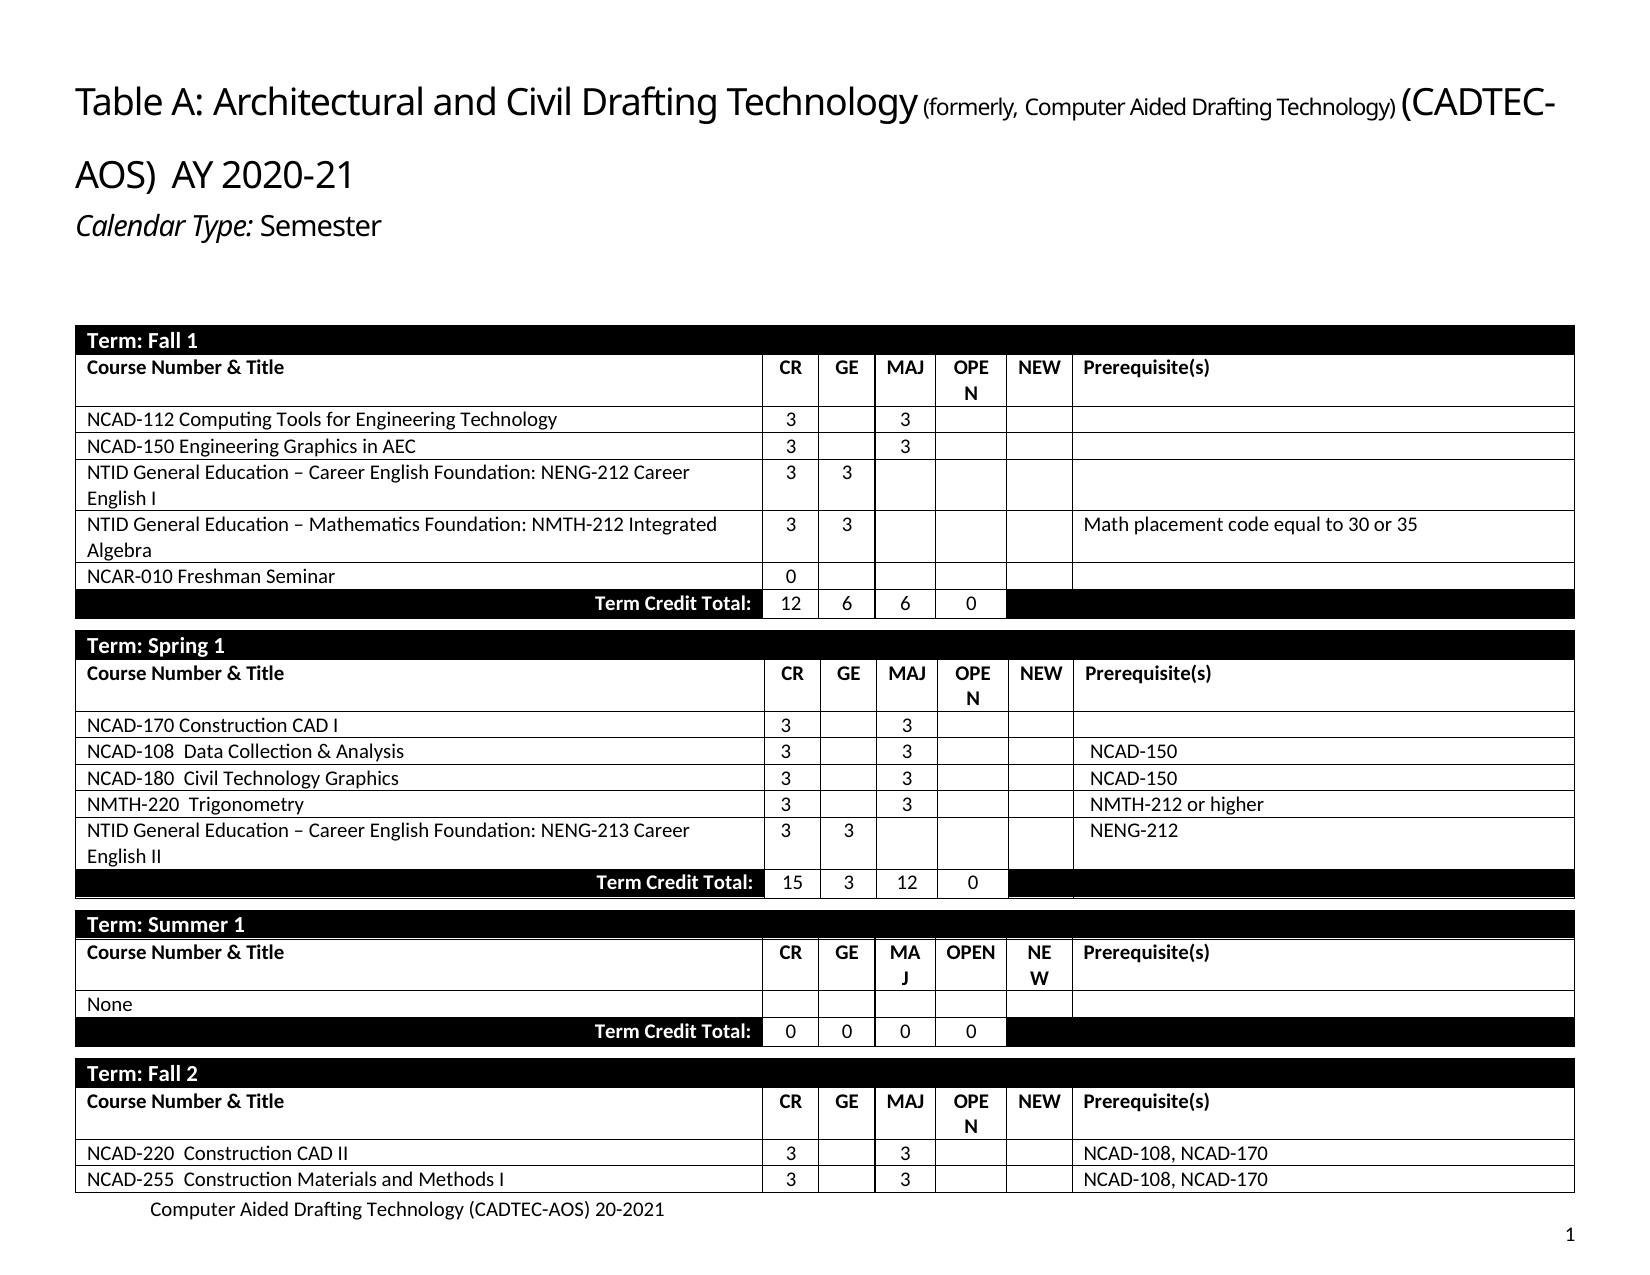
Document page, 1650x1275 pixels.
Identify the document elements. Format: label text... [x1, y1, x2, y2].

table_cell [1009, 738, 1073, 764]
table_cell OPEN [936, 355, 1006, 406]
table_cell [1007, 991, 1072, 1017]
table_cell Course Number & Title [76, 940, 762, 990]
table_cell NTID General Education – Career English Foundation: NENG-212 Career English I [76, 460, 762, 510]
table_cell MAJ [876, 355, 935, 406]
table_header Term: Fall 2 [76, 1059, 762, 1087]
table_header [936, 1059, 1006, 1087]
table_header [763, 911, 818, 938]
table_cell NCAD-170 Construction CAD I [76, 712, 764, 737]
table_cell [819, 433, 874, 458]
table_cell [876, 511, 935, 562]
table_header [938, 631, 1008, 659]
table_header Term: Fall 1 [76, 326, 762, 354]
table_cell NCAD-220 Construction CAD II [76, 1140, 762, 1165]
table_cell [1009, 712, 1073, 737]
table_cell [1074, 870, 1574, 897]
table_header [876, 911, 935, 938]
table_cell NCAD-150 Engineering Graphics in AEC [76, 433, 762, 458]
table_cell 3 [819, 460, 874, 510]
table_cell NMTH-212 or higher [1074, 791, 1574, 817]
table_cell Course Number & Title [76, 1088, 762, 1139]
table_header [819, 1059, 874, 1087]
table_cell NCAD-108, NCAD-170 [1073, 1140, 1574, 1165]
table_cell 3 [763, 1140, 818, 1165]
title Table A: Architectural and Civil Drafting Technology (formerly, Computer Aided Drafting Technology) (CADTEC-AOS) AY 2020-21 Calendar Type: Semester [75, 75, 1575, 325]
table_cell MAJ [876, 940, 935, 990]
table_header [1009, 631, 1073, 659]
table_cell NCAD-112 Computing Tools for Engineering Technology [76, 407, 762, 432]
table_cell 3 [765, 818, 820, 868]
table_cell [821, 712, 876, 737]
table_cell NTID General Education – Mathematics Foundation: NMTH-212 Integrated Algebra [76, 511, 762, 562]
table_cell [938, 765, 1008, 790]
table_header [763, 1059, 818, 1087]
table_cell [1009, 765, 1073, 790]
table_cell Prerequisite(s) [1074, 660, 1574, 711]
table_cell [1007, 1018, 1072, 1046]
table_header [819, 911, 874, 938]
table_cell 3 [765, 791, 820, 817]
table_cell [936, 563, 1006, 589]
table_cell 0 [876, 1018, 935, 1046]
table_cell 0 [819, 1018, 874, 1046]
table_cell 3 [763, 460, 818, 510]
table_cell [821, 738, 876, 764]
table_cell 3 [763, 433, 818, 458]
table_cell CR [763, 355, 818, 406]
table_cell [763, 991, 818, 1017]
table_header [1007, 326, 1072, 354]
table_header [763, 326, 818, 354]
table_cell 3 [876, 1140, 935, 1165]
table_header [1007, 911, 1072, 938]
table_cell [1007, 407, 1072, 432]
table_cell NCAD-150 [1074, 765, 1574, 790]
table_cell 0 [763, 1018, 818, 1046]
table_cell NEW [1007, 355, 1072, 406]
table_cell 0 [938, 870, 1008, 897]
table_cell NCAR-010 Freshman Seminar [76, 563, 762, 589]
table_header [1073, 1059, 1574, 1087]
table_cell Prerequisite(s) [1073, 940, 1574, 990]
table_header [765, 631, 820, 659]
table_cell OPEN [938, 660, 1008, 711]
table_cell 12 [763, 590, 818, 618]
table_cell CR [763, 940, 818, 990]
table_cell [1073, 433, 1574, 458]
table_cell [821, 765, 876, 790]
table_header Term: Spring 1 [76, 631, 764, 659]
table_cell [938, 818, 1008, 868]
table_cell 3 [765, 738, 820, 764]
table_cell [819, 991, 874, 1017]
table_cell 3 [876, 1166, 935, 1192]
table_header [821, 631, 876, 659]
table_cell Prerequisite(s) [1073, 1088, 1574, 1139]
table_cell [876, 460, 935, 510]
table_cell [1007, 511, 1072, 562]
table_cell [936, 1166, 1006, 1192]
table_cell [1007, 1140, 1072, 1165]
table_cell 3 [876, 407, 935, 432]
table_cell [936, 511, 1006, 562]
table_cell 12 [877, 870, 937, 897]
table_cell GE [819, 1088, 874, 1139]
table_cell [821, 791, 876, 817]
table_cell [1009, 870, 1073, 897]
table_cell CR [765, 660, 820, 711]
table_cell NCAD-150 [1074, 738, 1574, 764]
table_header [876, 1059, 935, 1087]
table_cell [1009, 818, 1073, 868]
table_cell [819, 1140, 874, 1165]
table_cell Course Number & Title [76, 660, 764, 711]
table_cell 3 [763, 1166, 818, 1192]
table_cell [936, 1140, 1006, 1165]
table_cell [1074, 712, 1574, 737]
table_cell NEW [1009, 660, 1073, 711]
table_cell NCAD-255 Construction Materials and Methods I [76, 1166, 762, 1192]
table_header [877, 631, 937, 659]
table_cell MAJ [876, 1088, 935, 1139]
table_cell [876, 991, 935, 1017]
table_cell 3 [821, 818, 876, 868]
table_cell [877, 818, 937, 868]
table_header [876, 326, 935, 354]
table_cell [1073, 1018, 1574, 1046]
table_cell 6 [819, 590, 874, 618]
table_cell GE [819, 940, 874, 990]
table_cell OPEN [936, 1088, 1006, 1139]
table_cell 3 [877, 712, 937, 737]
table_header [1074, 631, 1574, 659]
table_header [936, 326, 1006, 354]
table_cell Term Credit Total: [76, 590, 762, 618]
table_cell [876, 563, 935, 589]
table_cell NCAD-108, NCAD-170 [1073, 1166, 1574, 1192]
table_cell [1073, 991, 1574, 1017]
table_cell [1007, 563, 1072, 589]
table_cell 3 [821, 870, 876, 897]
table_cell NCAD-180 Civil Technology Graphics [76, 765, 764, 790]
table_cell GE [821, 660, 876, 711]
table_cell 3 [763, 511, 818, 562]
table_cell [1073, 590, 1574, 618]
table_cell 0 [936, 590, 1006, 618]
table_cell 3 [877, 791, 937, 817]
table_cell GE [819, 355, 874, 406]
table_cell NCAD-108 Data Collection & Analysis [76, 738, 764, 764]
table_cell Term Credit Total: [76, 870, 764, 897]
table_cell [936, 433, 1006, 458]
table_header [819, 326, 874, 354]
table_cell Prerequisite(s) [1073, 355, 1574, 406]
table_cell 3 [819, 511, 874, 562]
table_cell [936, 460, 1006, 510]
table_cell 3 [877, 765, 937, 790]
table_cell [936, 407, 1006, 432]
table_cell [819, 407, 874, 432]
table_cell [938, 738, 1008, 764]
table_cell OPEN [936, 940, 1006, 990]
table_header [1073, 911, 1574, 938]
table_header [936, 911, 1006, 938]
table_cell [1007, 590, 1072, 618]
table_cell CR [763, 1088, 818, 1139]
table_cell NENG-212 [1074, 818, 1574, 868]
table_cell 0 [936, 1018, 1006, 1046]
table_cell Term Credit Total: [76, 1018, 762, 1046]
table_cell NEW [1007, 940, 1072, 990]
table_cell [938, 791, 1008, 817]
table_cell None [76, 991, 762, 1017]
table_cell 3 [765, 765, 820, 790]
table_cell Math placement code equal to 30 or 35 [1073, 511, 1574, 562]
table_cell NEW [1007, 1088, 1072, 1139]
table_cell MAJ [877, 660, 937, 711]
table_cell Course Number & Title [76, 355, 762, 406]
table_cell [819, 563, 874, 589]
table_cell [819, 1166, 874, 1192]
table_cell [1073, 460, 1574, 510]
table_header Term: Summer 1 [76, 911, 762, 938]
table_cell 15 [765, 870, 820, 897]
table_cell 3 [877, 738, 937, 764]
table_header [1007, 1059, 1072, 1087]
table_cell [1007, 433, 1072, 458]
table_cell 3 [763, 407, 818, 432]
table_cell [1073, 563, 1574, 589]
table_cell [938, 712, 1008, 737]
table_cell 6 [876, 590, 935, 618]
table_cell 3 [765, 712, 820, 737]
table_header [1073, 326, 1574, 354]
table_cell 3 [876, 433, 935, 458]
table_cell NTID General Education – Career English Foundation: NENG-213 Career English II [76, 818, 764, 868]
table_cell [1073, 407, 1574, 432]
table_cell [936, 991, 1006, 1017]
table_cell NMTH-220 Trigonometry [76, 791, 764, 817]
table_cell [1009, 791, 1073, 817]
table_cell 0 [763, 563, 818, 589]
table_cell [1007, 1166, 1072, 1192]
table_cell [1007, 460, 1072, 510]
